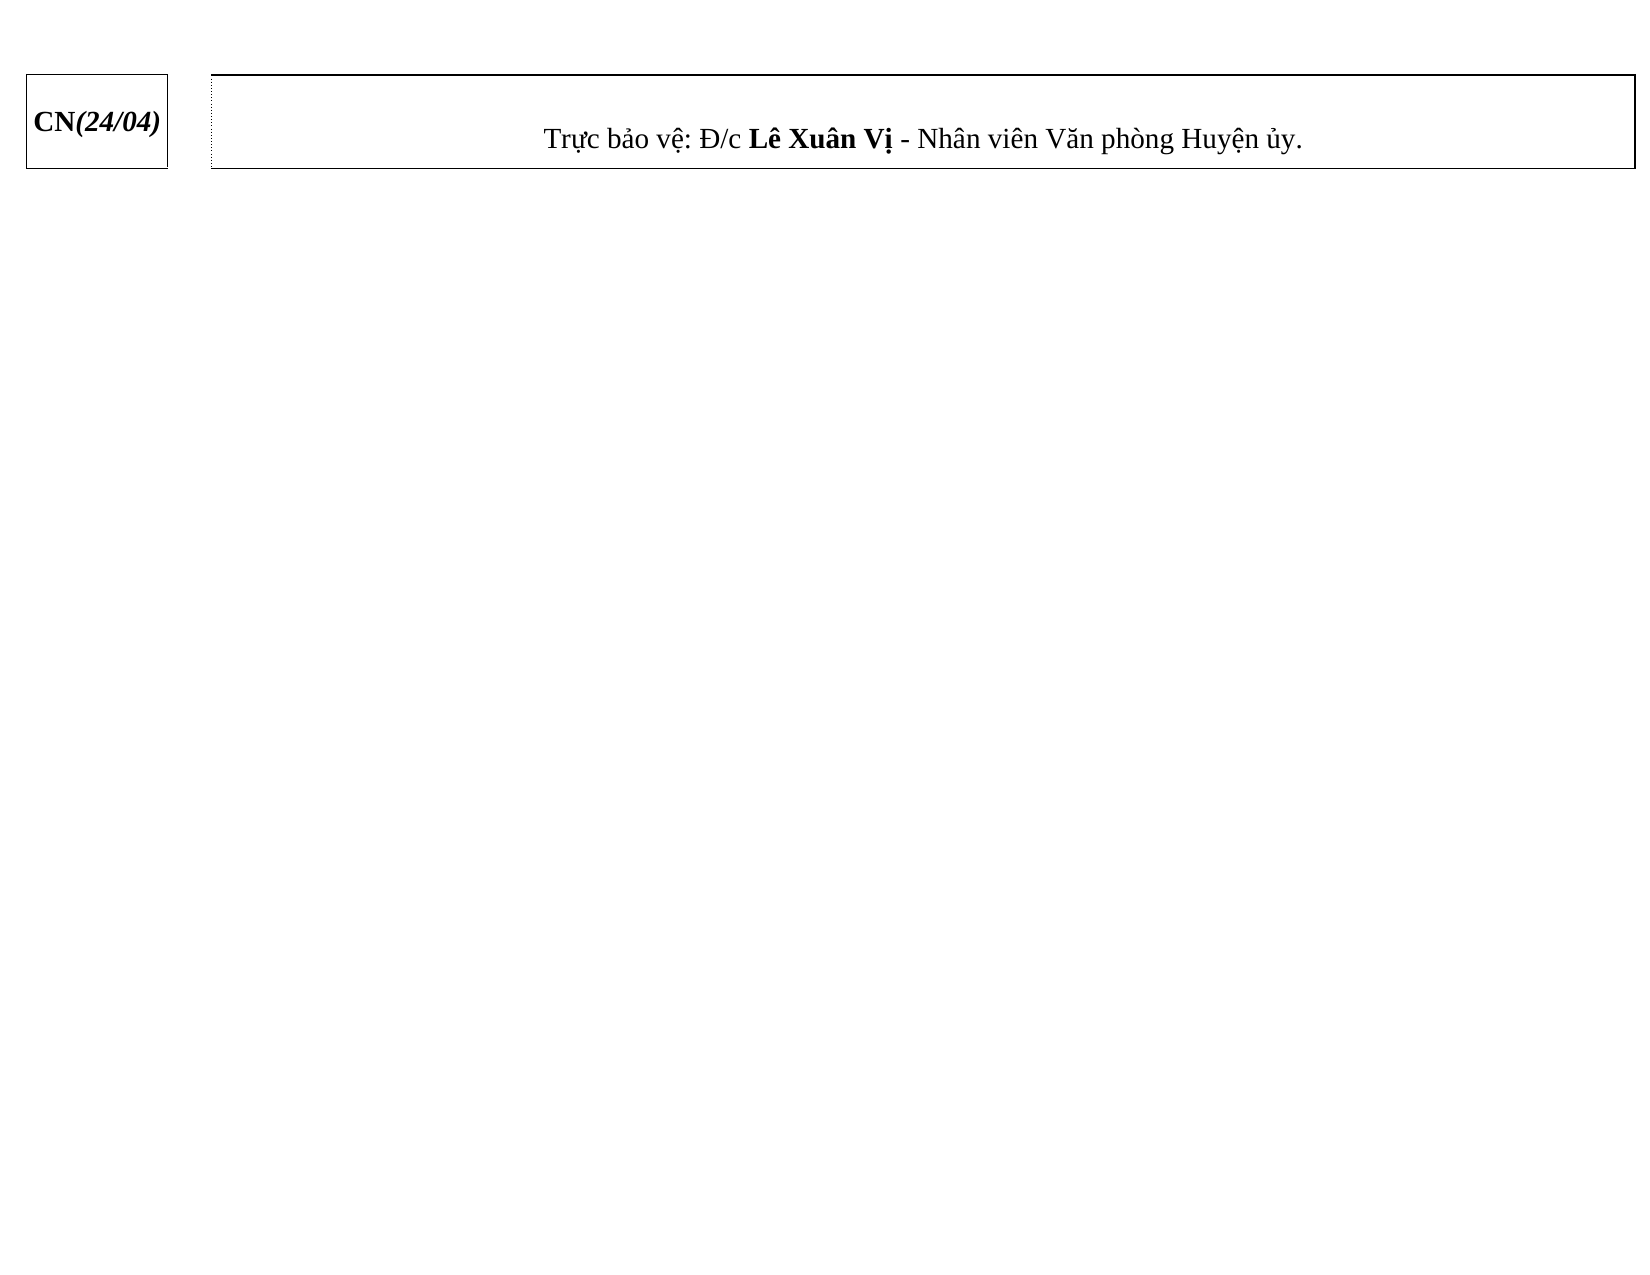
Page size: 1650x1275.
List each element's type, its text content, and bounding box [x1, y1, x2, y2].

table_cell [211, 76, 1634, 167]
table_cell CN(24/04) [27, 75, 167, 167]
